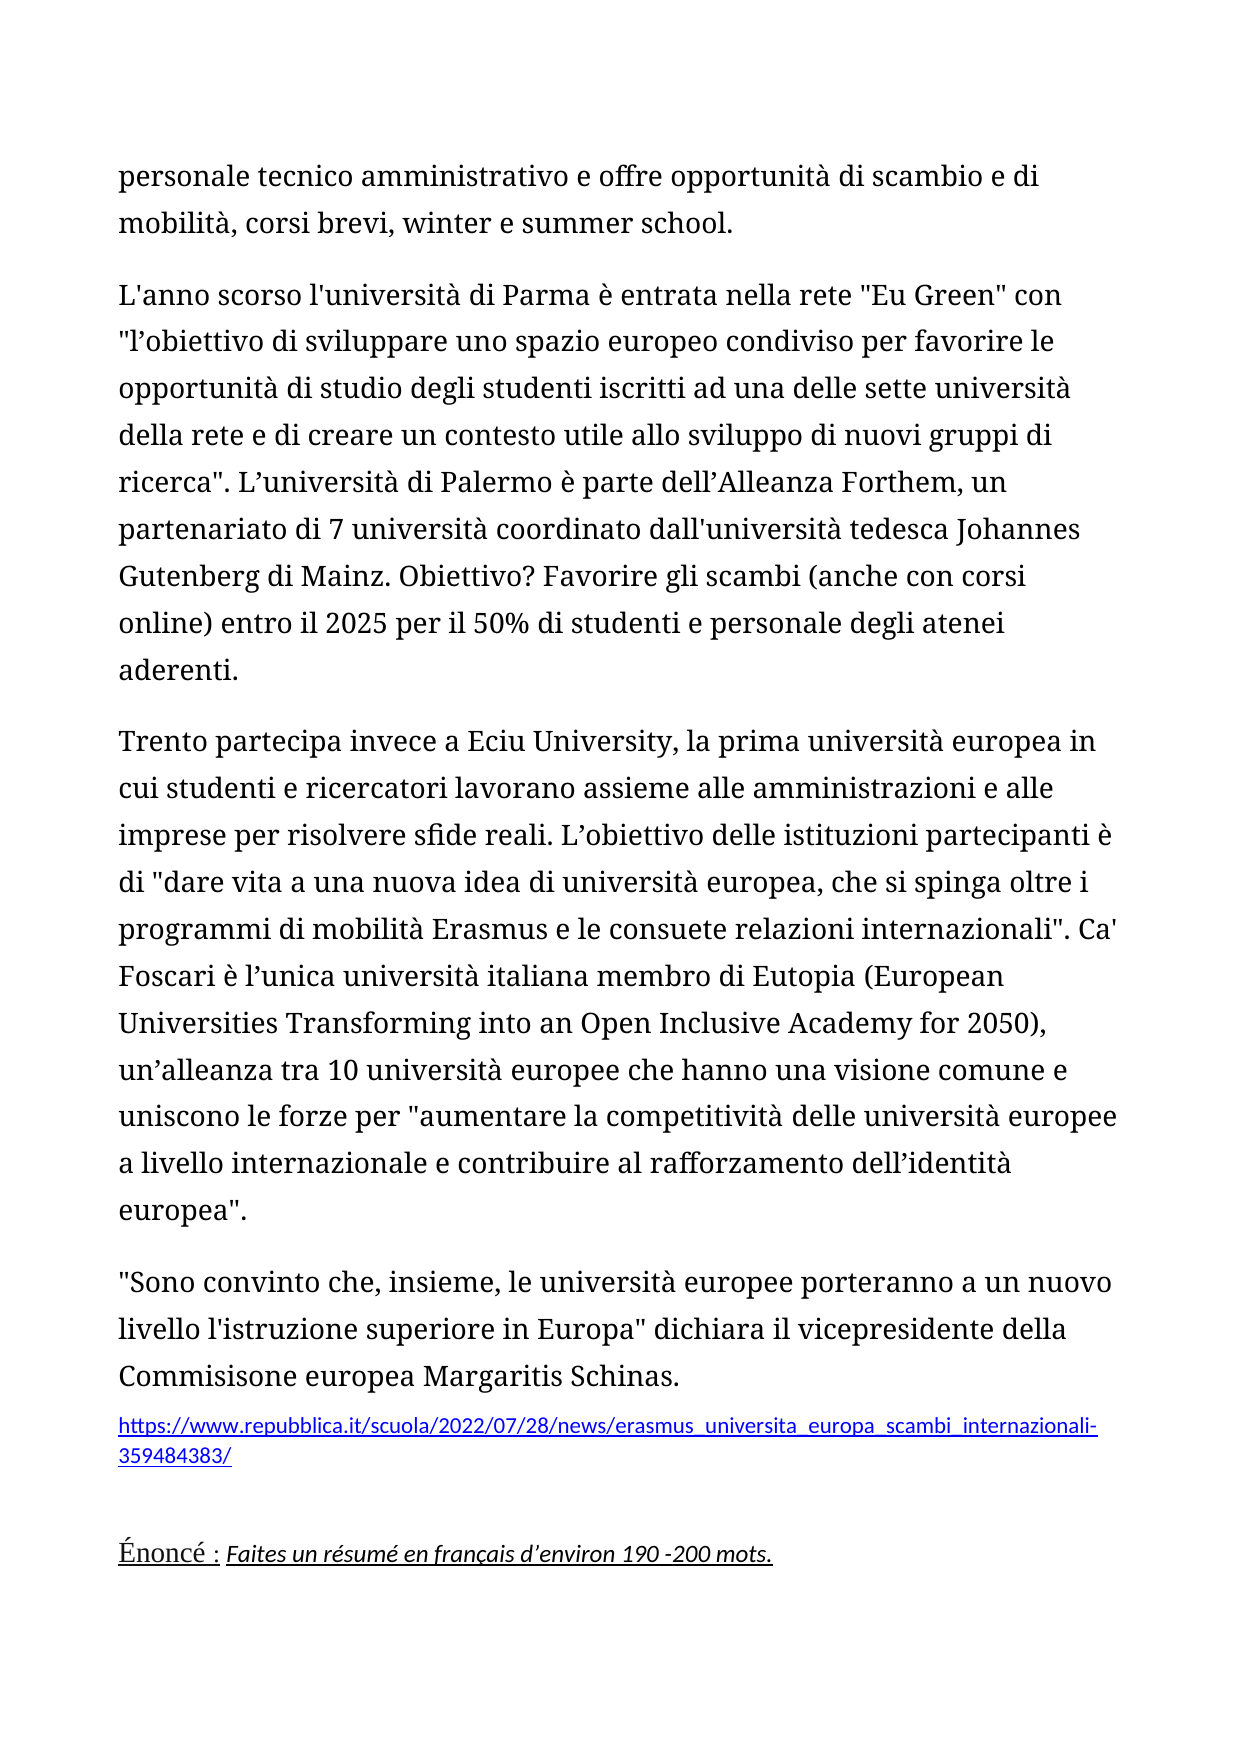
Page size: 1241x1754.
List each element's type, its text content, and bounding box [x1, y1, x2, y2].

text Trento partecipa invece a Eciu University, la prima università europea in cui studenti e ricercatori lavorano assieme alle amministrazioni e alle imprese per risolvere sfide reali. L’obiettivo delle istituzioni partecipanti è di "dare vita a una nuova idea di università europea, che si spinga oltre i programmi di mobilità Erasmus e le consuete relazioni internazionali". Ca' Foscari è l’unica università italiana membro di Eutopia (European Universities Transforming into an Open Inclusive Academy for 2050), un’alleanza tra 10 università europee che hanno una visione comune e uniscono le forze per "aumentare la competitività delle università europee a livello internazionale e contribuire al rafforzamento dell’identità europea". [118, 713, 1122, 1229]
text "Sono convinto che, insieme, le università europee porteranno a un nuovo livello l'istruzione superiore in Europa" dichiara il vicepresidente della Commisisone europea Margaritis Schinas. [118, 1254, 1122, 1394]
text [118, 148, 1122, 241]
text https://www.repubblica.it/scuola/2022/07/28/news/erasmus_universita_europa_scambi_internazionali-359484383/ [118, 1411, 1122, 1469]
text L'anno scorso l'università di Parma è entrata nella rete "Eu Green" con "l’obiettivo di sviluppare uno spazio europeo condiviso per favorire le opportunità di studio degli studenti iscritti ad una delle sette università della rete e di creare un contesto utile allo sviluppo di nuovi gruppi di ricerca". L’università di Palermo è parte dell’Alleanza Forthem, un partenariato di 7 università coordinato dall'università tedesca Johannes Gutenberg di Mainz. Obiettivo? Favorire gli scambi (anche con corsi online) entro il 2025 per il 50% di studenti e personale degli atenei aderenti. [118, 266, 1122, 688]
text Énoncé : Faites un résumé en français d’environ 190 -200 mots. [118, 1535, 1122, 1569]
